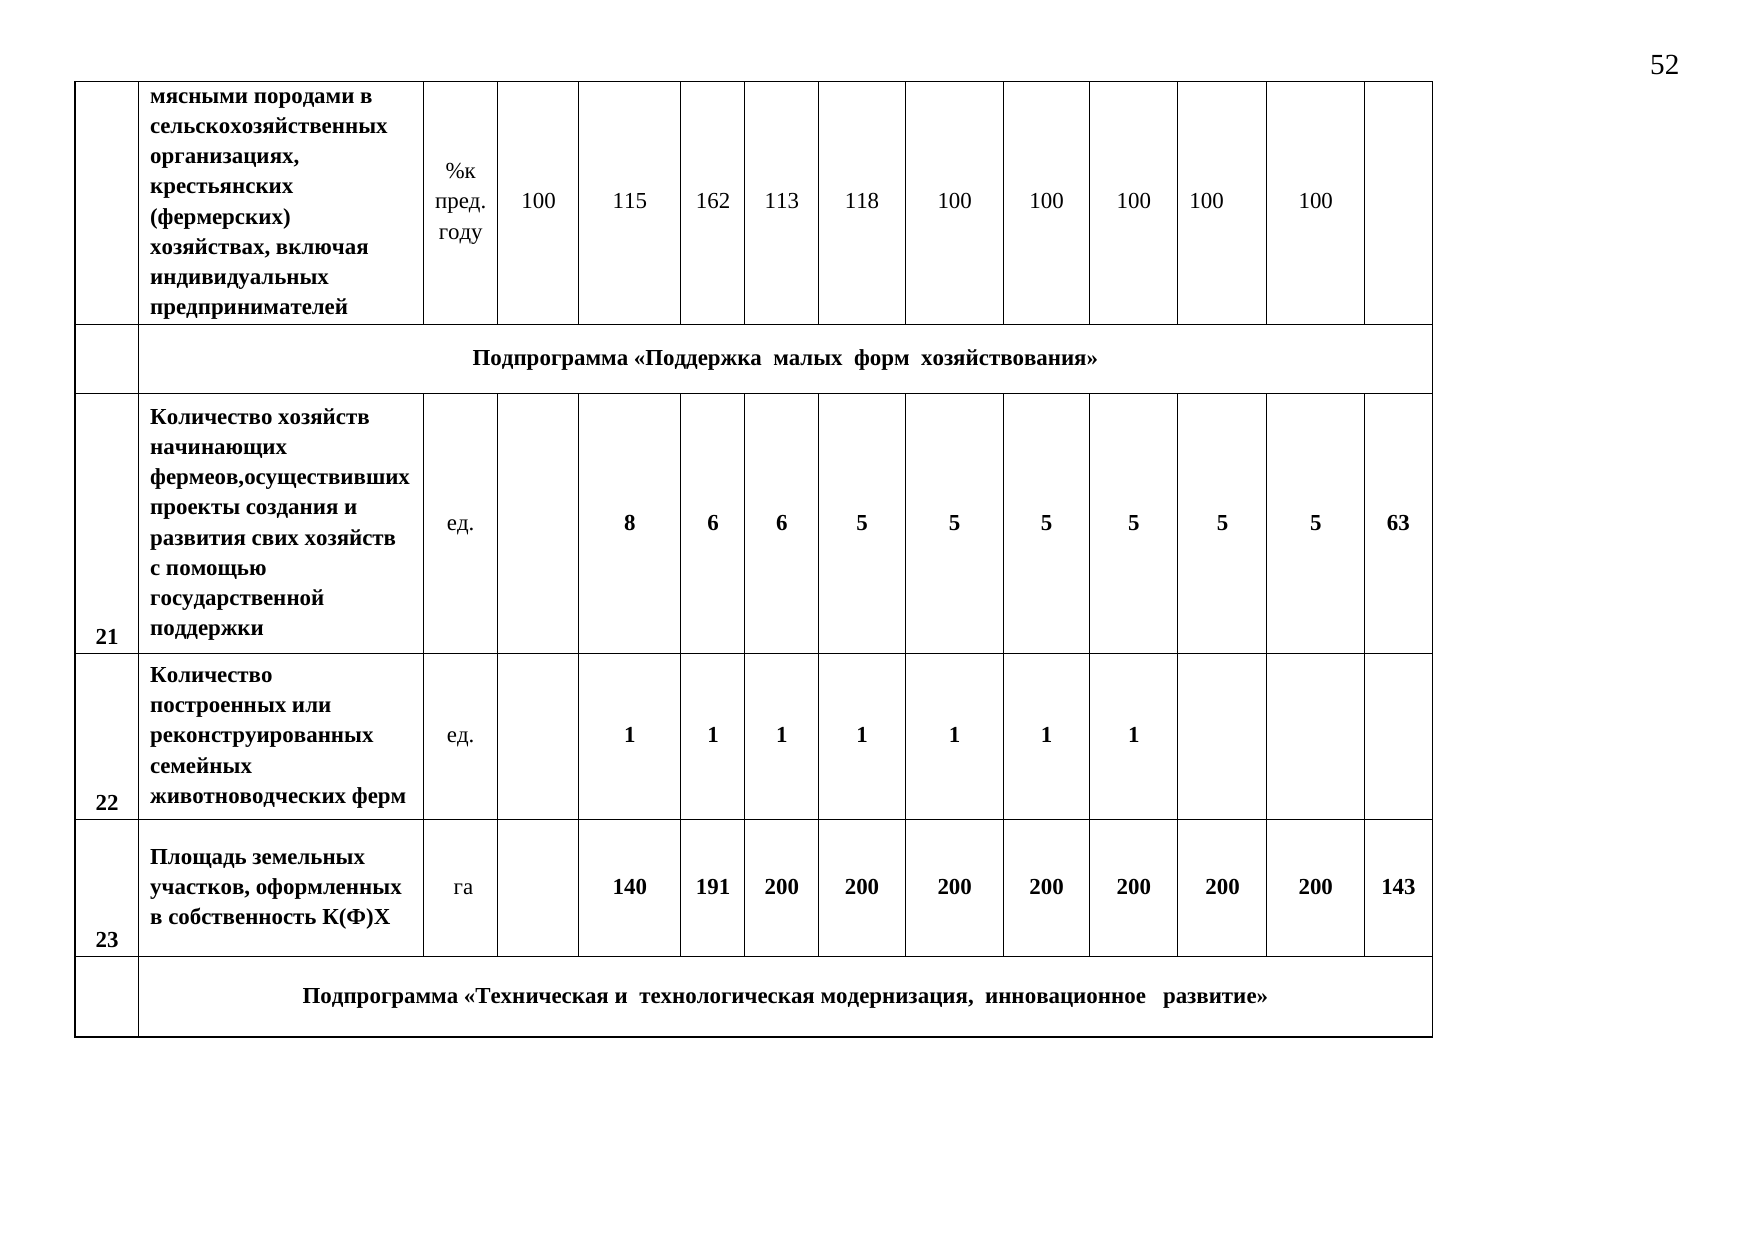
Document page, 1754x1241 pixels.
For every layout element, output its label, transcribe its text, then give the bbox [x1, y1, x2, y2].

table_cell 200 [1090, 820, 1177, 956]
table_cell 5 [1178, 394, 1266, 653]
table_cell Количество построенных или реконструированных семейных животноводческих ферм [139, 654, 423, 819]
table_cell 6 [681, 394, 744, 653]
table_cell Подпрограмма «Поддержка малых форм хозяйствования» [139, 325, 1432, 393]
table_cell 1 [1090, 654, 1177, 819]
table_cell [498, 394, 578, 653]
table_cell [76, 325, 138, 393]
table_cell 100 [498, 82, 578, 323]
table_cell 6 [745, 394, 818, 653]
table_cell [498, 654, 578, 819]
table_cell 5 [1267, 394, 1364, 653]
table_cell 1 [745, 654, 818, 819]
table_cell 100 [906, 82, 1003, 323]
table_cell 200 [745, 820, 818, 956]
table_cell [1365, 82, 1432, 323]
table_cell 21 [76, 394, 138, 653]
table_cell Площадь земельных участков, оформленных в собственность К(Ф)Х [139, 820, 423, 956]
table_cell 100 [1178, 82, 1266, 323]
table_cell га [424, 820, 497, 956]
table_cell ед. [424, 654, 497, 819]
table_cell 1 [819, 654, 905, 819]
table_cell 140 [579, 820, 680, 956]
table_cell ед. [424, 394, 497, 653]
table_cell 1 [1004, 654, 1089, 819]
table_cell 200 [906, 820, 1003, 956]
table_cell [76, 957, 138, 1036]
table_cell 23 [76, 820, 138, 956]
table_cell 191 [681, 820, 744, 956]
table_cell 5 [1004, 394, 1089, 653]
table_cell 5 [819, 394, 905, 653]
table_cell 1 [906, 654, 1003, 819]
table_cell 143 [1365, 820, 1432, 956]
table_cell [139, 82, 423, 323]
table_cell 200 [819, 820, 905, 956]
table_cell [498, 820, 578, 956]
table_cell 100 [1004, 82, 1089, 323]
table_cell 118 [819, 82, 905, 323]
table_cell 100 [1090, 82, 1177, 323]
table_cell 1 [681, 654, 744, 819]
table_cell 1 [579, 654, 680, 819]
table_cell 63 [1365, 394, 1432, 653]
table_cell 162 [681, 82, 744, 323]
table_cell 113 [745, 82, 818, 323]
table_cell 100 [1267, 82, 1364, 323]
table_cell [1267, 654, 1364, 819]
table_cell [1365, 654, 1432, 819]
table_cell 5 [1090, 394, 1177, 653]
table_cell 200 [1267, 820, 1364, 956]
table_cell 20 [76, 82, 138, 323]
table_cell 115 [579, 82, 680, 323]
table_cell Подпрограмма «Техническая и технологическая модернизация, инновационное развитие» [139, 957, 1432, 1036]
table_cell 22 [76, 654, 138, 819]
table_cell 8 [579, 394, 680, 653]
table_cell 200 [1004, 820, 1089, 956]
table_cell Количество хозяйств начинающих фермеов,осуществивших проекты создания и развития свих хозяйств с помощью государственной поддержки [139, 394, 423, 653]
table_cell 5 [906, 394, 1003, 653]
table_cell 200 [1178, 820, 1266, 956]
table_cell %к пред. году [424, 82, 497, 323]
table_cell [1178, 654, 1266, 819]
